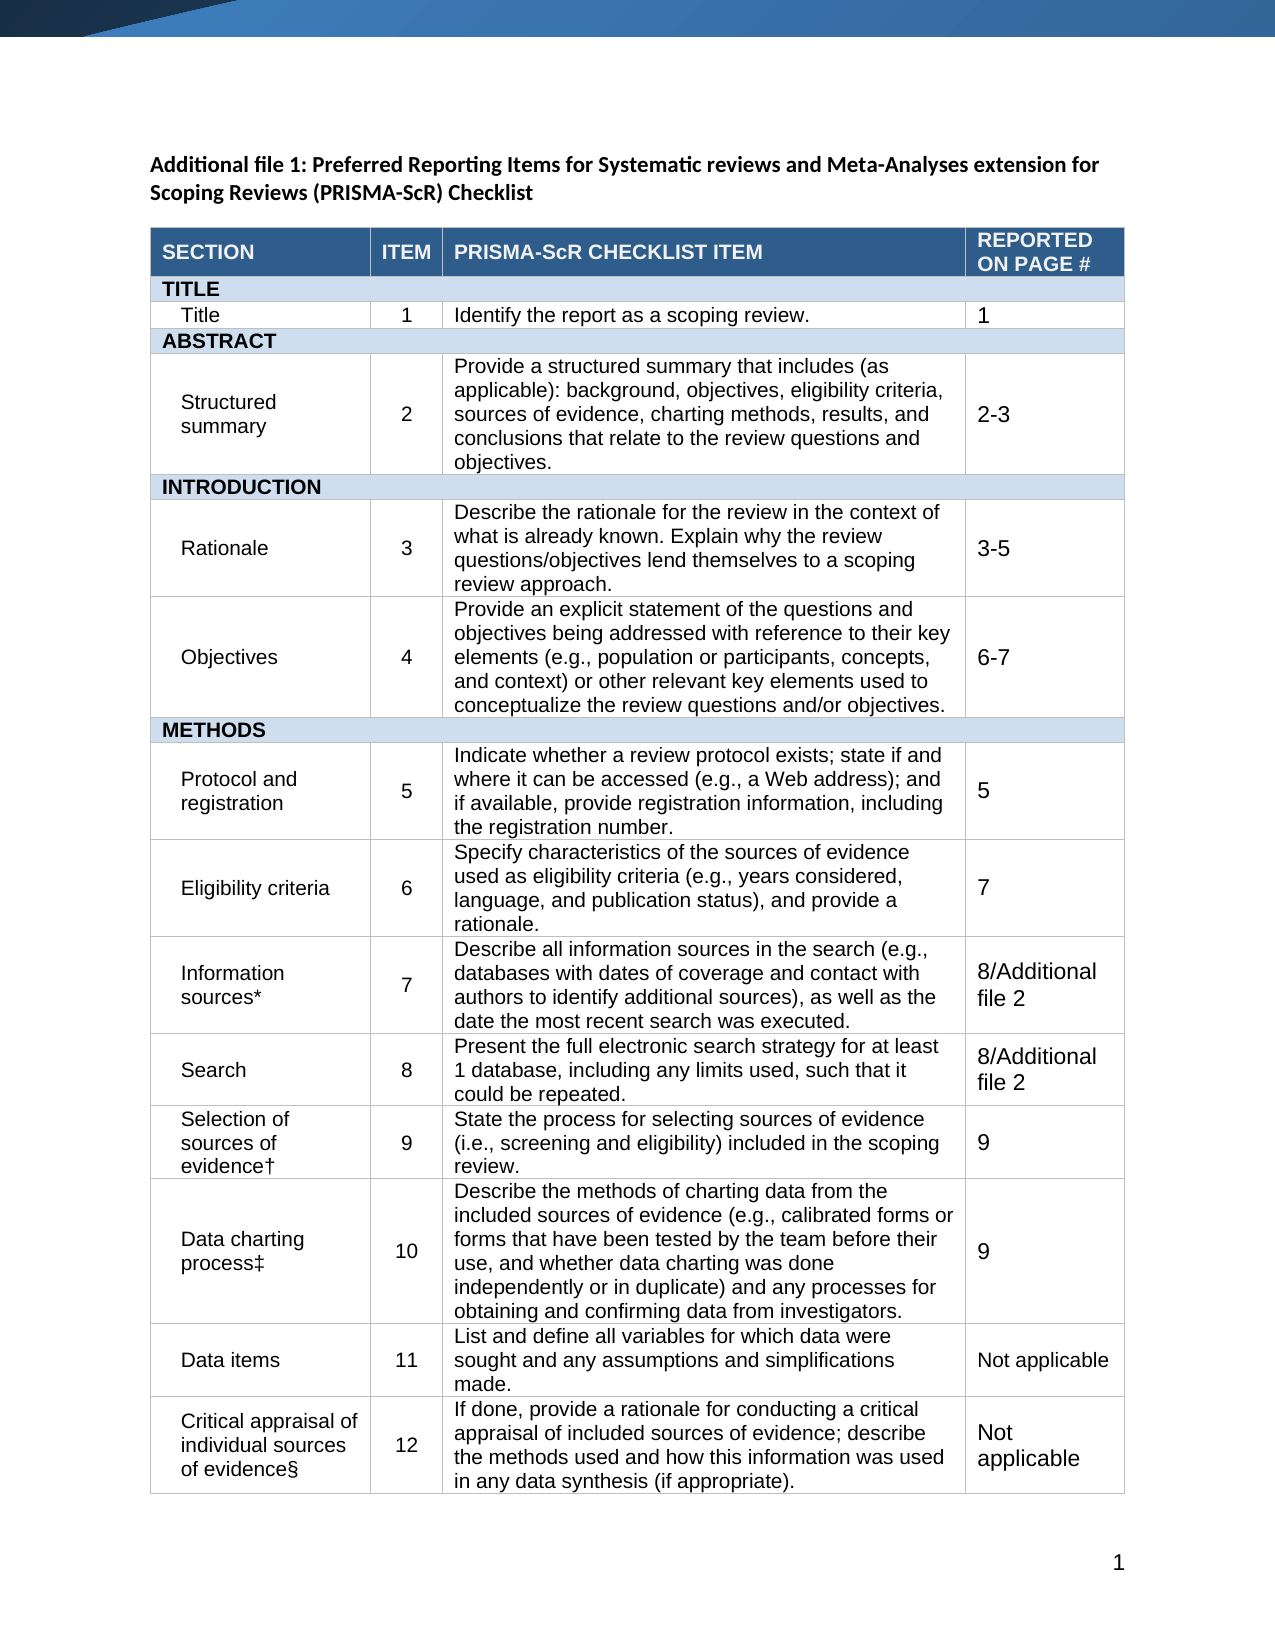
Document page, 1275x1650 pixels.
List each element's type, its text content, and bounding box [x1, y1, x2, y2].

table_header PRISMA-ScR CHECKLIST ITEM [443, 228, 965, 276]
table_cell If done, provide a rationale for conducting a critical appraisal of included sources of evidence; describe the methods used and how this information was used in any data synthesis (if appropriate). [443, 1397, 965, 1493]
table_cell Provide a structured summary that includes (as applicable): background, objectives, eligibility criteria, sources of evidence, charting methods, results, and conclusions that relate to the review questions and objectives. [443, 354, 965, 474]
table_cell Protocol and registration [151, 743, 370, 839]
table_cell Title [151, 302, 370, 328]
table_cell 12 [371, 1397, 442, 1493]
table_header REPORTED ON PAGE # [966, 228, 1124, 276]
table_cell 8 [371, 1034, 442, 1105]
table_cell 9 [371, 1106, 442, 1178]
table_cell METHODS [151, 718, 1124, 742]
table_cell Describe all information sources in the search (e.g., databases with dates of coverage and contact with authors to identify additional sources), as well as the date the most recent search was executed. [443, 937, 965, 1032]
table_cell Objectives [151, 597, 370, 717]
table_cell Specify characteristics of the sources of evidence used as eligibility criteria (e.g., years considered, language, and publication status), and provide a rationale. [443, 840, 965, 936]
text Additional file 1: Preferred Reporting Items for Systematic reviews and Meta-Analyses extension for Scoping Reviews (PRISMA-ScR) Checklist [150, 150, 1125, 206]
table_cell Describe the rationale for the review in the context of what is already known. Explain why the review questions/objectives lend themselves to a scoping review approach. [443, 500, 965, 596]
table_cell State the process for selecting sources of evidence (i.e., screening and eligibility) included in the scoping review. [443, 1106, 965, 1178]
table_cell Search [151, 1034, 370, 1105]
table_cell Information sources* [151, 937, 370, 1032]
table_cell 7 [371, 937, 442, 1032]
table_cell Data charting process‡ [151, 1179, 370, 1323]
table_cell 11 [371, 1324, 442, 1396]
table_header ITEM [371, 228, 442, 276]
table_cell 5 [371, 743, 442, 839]
table_cell Present the full electronic search strategy for at least 1 database, including any limits used, such that it could be repeated. [443, 1034, 965, 1105]
table_cell Data items [151, 1324, 370, 1396]
table_cell 2 [371, 354, 442, 474]
table_cell TITLE [151, 277, 1124, 301]
table_cell 3 [371, 500, 442, 596]
table_cell Eligibility criteria [151, 840, 370, 936]
table_cell Provide an explicit statement of the questions and objectives being addressed with reference to their key elements (e.g., population or participants, concepts, and context) or other relevant key elements used to conceptualize the review questions and/or objectives. [443, 597, 965, 717]
table_cell Describe the methods of charting data from the included sources of evidence (e.g., calibrated forms or forms that have been tested by the team before their use, and whether data charting was done independently or in duplicate) and any processes for obtaining and confirming data from investigators. [443, 1179, 965, 1323]
table_cell 1 [371, 302, 442, 328]
table_cell 10 [371, 1179, 442, 1323]
table_cell Structured summary [151, 354, 370, 474]
table_cell Not applicable [966, 1324, 1124, 1396]
table_cell ABSTRACT [151, 329, 1124, 353]
table_cell Critical appraisal of individual sources of evidence§ [151, 1397, 370, 1493]
table_cell Identify the report as a scoping review. [443, 302, 965, 328]
table_cell INTRODUCTION [151, 475, 1124, 499]
table_cell Selection of sources of evidence† [151, 1106, 370, 1178]
table_header SECTION [151, 228, 370, 276]
table_cell 6 [371, 840, 442, 936]
table_cell Indicate whether a review protocol exists; state if and where it can be accessed (e.g., a Web address); and if available, provide registration information, including the registration number. [443, 743, 965, 839]
table_cell 4 [371, 597, 442, 717]
table_cell Rationale [151, 500, 370, 596]
table_cell List and define all variables for which data were sought and any assumptions and simplifications made. [443, 1324, 965, 1396]
